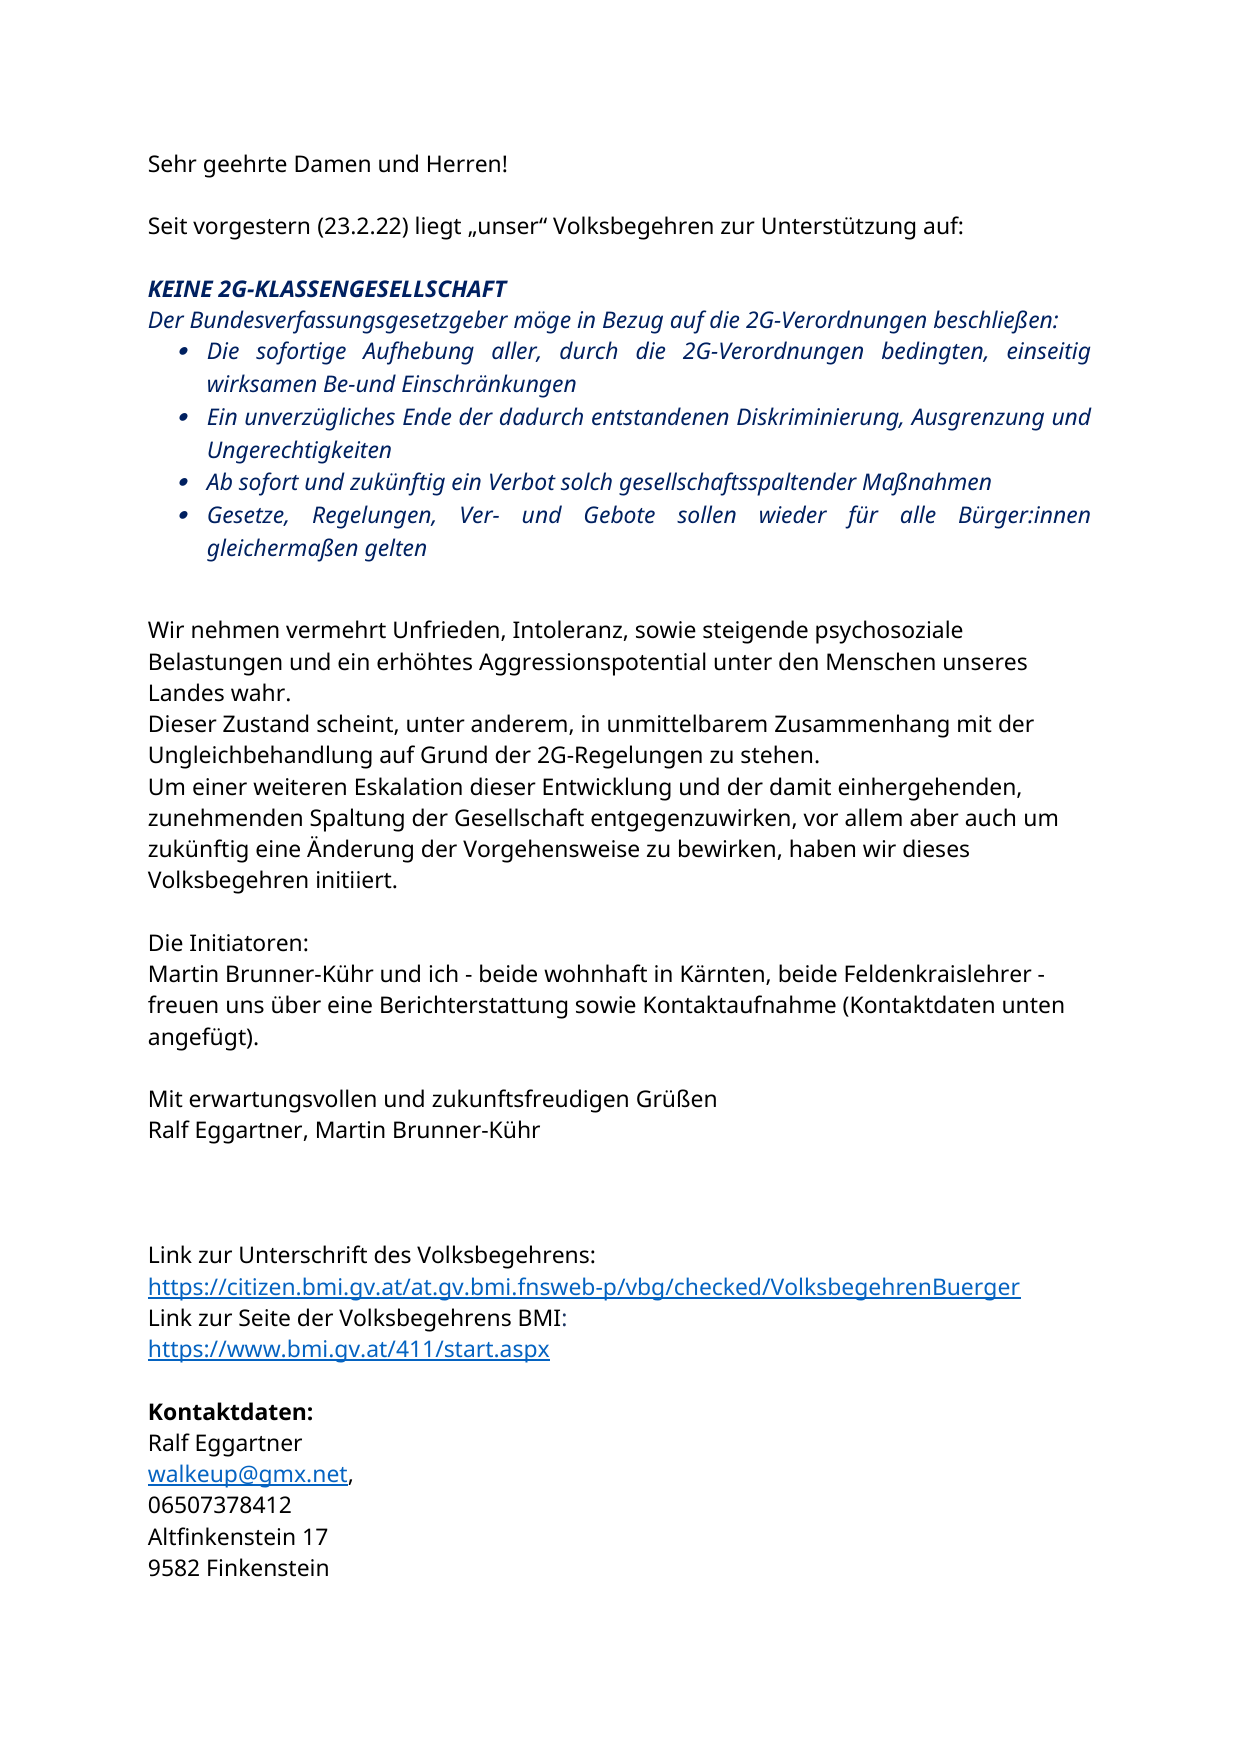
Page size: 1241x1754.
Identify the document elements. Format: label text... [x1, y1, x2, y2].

text Die Initiatoren: Martin Brunner-Kühr und ich - beide wohnhaft in Kärnten, beide Feldenkraislehrer - freuen uns über eine Berichterstattung sowie Kontaktaufnahme (Kontaktdaten unten angefügt). [148, 927, 1093, 1052]
text Mit erwartungsvollen und zukunftsfreudigen Grüßen [148, 1083, 1093, 1114]
text Wir nehmen vermehrt Unfrieden, Intoleranz, sowie steigende psychosoziale Belastungen und ein erhöhtes Aggressionspotential unter den Menschen unseres Landes wahr. Dieser Zustand scheint, unter anderem, in unmittelbarem Zusammenhang mit der Ungleichbehandlung auf Grund der 2G-Regelungen zu stehen. Um einer weiteren Eskalation dieser Entwicklung und der damit einhergehenden, zunehmenden Spaltung der Gesellschaft entgegenzuwirken, vor allem aber auch um zukünftig eine Änderung der Vorgehensweise zu bewirken, haben wir dieses Volksbegehren initiiert. [148, 614, 1093, 896]
list Gesetze, Regelungen, Ver- und Gebote sollen wieder für alle Bürger:innen gleichermaßen gelten [177, 499, 1093, 563]
text Link zur Seite der Volksbegehrens BMI: https://www.bmi.gv.at/411/start.aspx [148, 1302, 1093, 1364]
list Ein unverzügliches Ende der dadurch entstandenen Diskriminierung, Ausgrenzung und Ungerechtigkeiten [177, 401, 1093, 465]
text Ralf Eggartner, Martin Brunner-Kühr [148, 1114, 1093, 1146]
text Der Bundesverfassungsgesetzgeber möge in Bezug auf die 2G-Verordnungen beschließen: [148, 304, 1093, 335]
text Kontaktdaten: Ralf Eggartner [148, 1396, 1093, 1458]
text KEINE 2G-KLASSENGESELLSCHAFT [148, 273, 1093, 304]
text Link zur Unterschrift des Volksbegehrens: https://citizen.bmi.gv.at/at.gv.bmi.fnsweb-p/vbg/checked/VolksbegehrenBuerger [148, 1239, 1093, 1302]
list Ab sofort und zukünftig ein Verbot solch gesellschaftsspaltender Maßnahmen [177, 466, 1093, 498]
text Sehr geehrte Damen und Herren! [148, 148, 1093, 179]
list Die sofortige Aufhebung aller, durch die 2G-Verordnungen bedingten, einseitig wirksamen Be-und Einschränkungen [177, 335, 1093, 399]
text Seit vorgestern (23.2.22) liegt „unser“ Volksbegehren zur Unterstützung auf: [148, 210, 1093, 241]
text walkeup@gmx.net, 06507378412 Altfinkenstein 17 9582 Finkenstein [148, 1458, 1093, 1583]
